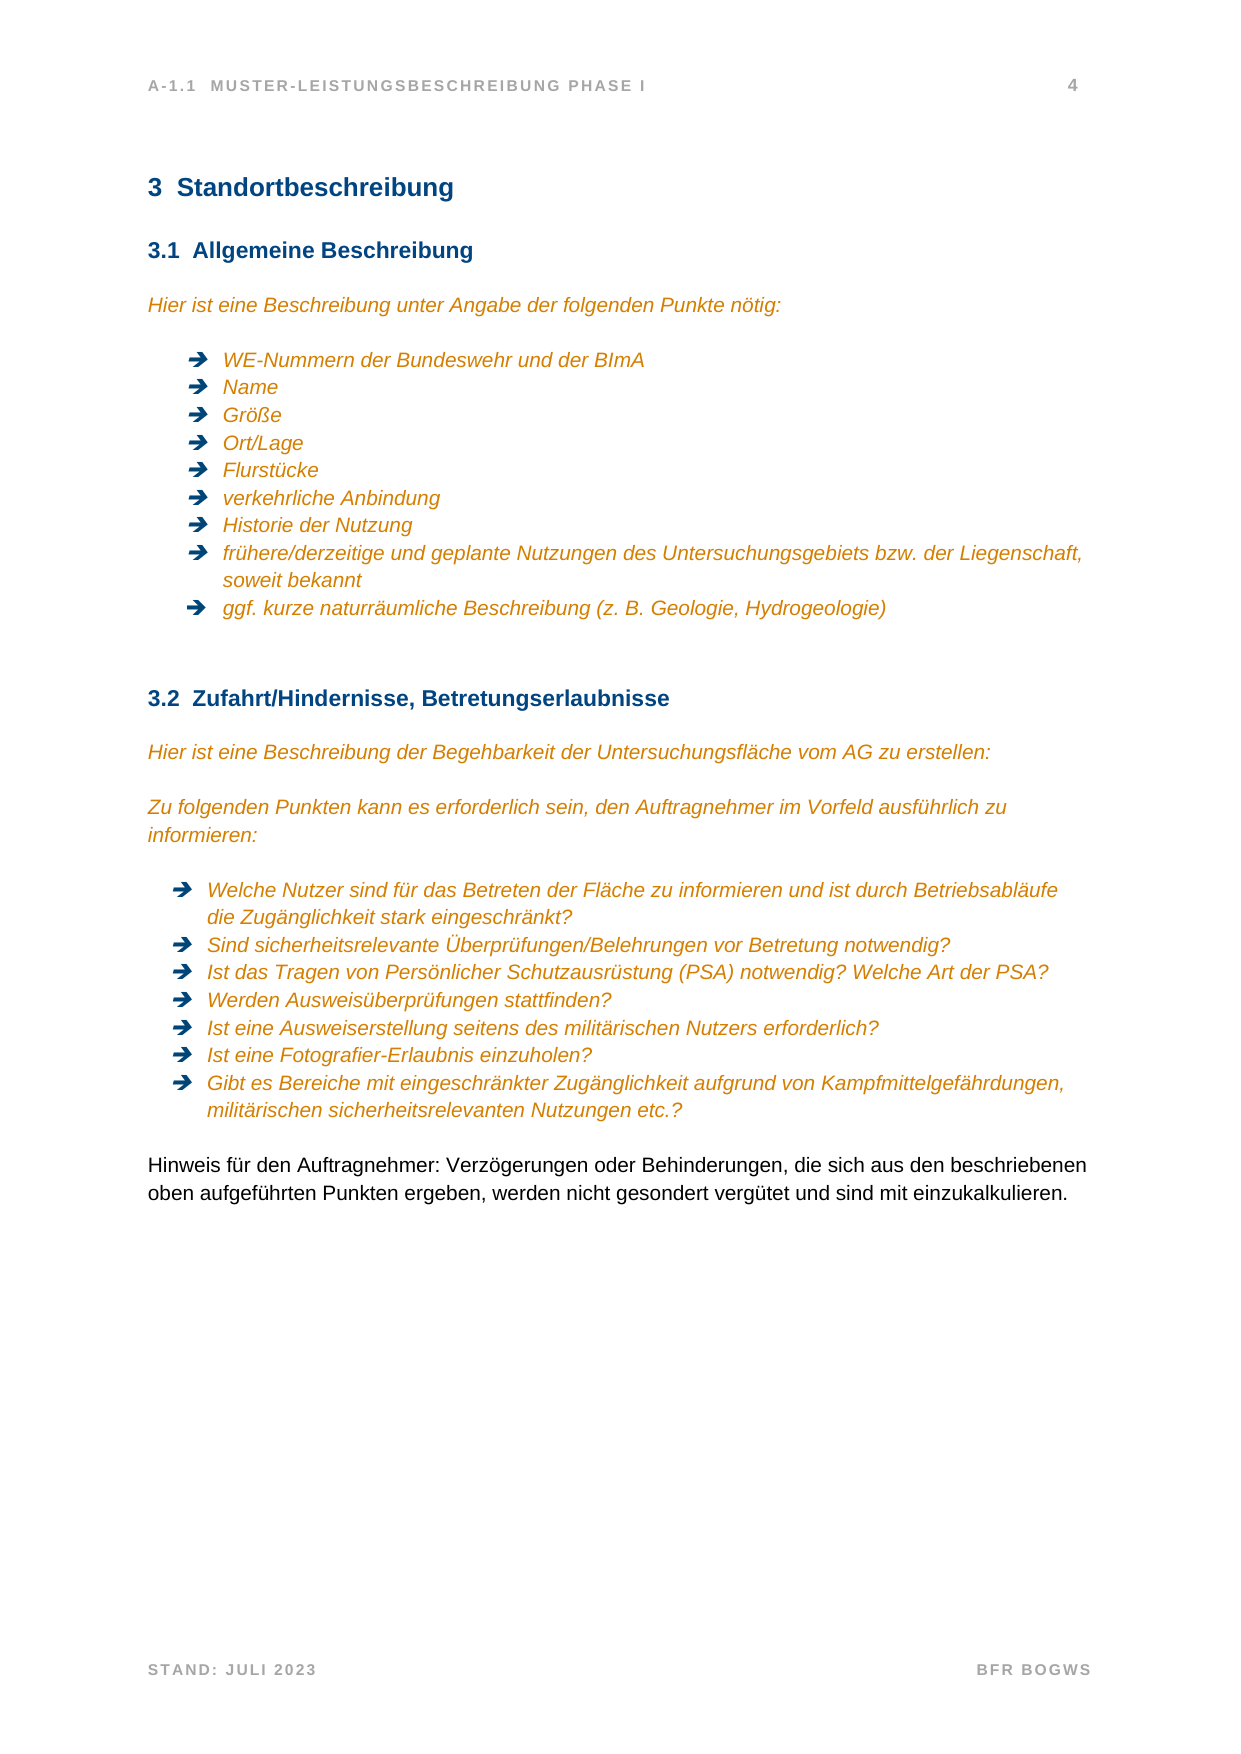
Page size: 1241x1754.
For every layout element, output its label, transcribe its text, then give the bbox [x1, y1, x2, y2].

text 3.1 Allgemeine Beschreibung [148, 237, 1092, 264]
text Hier ist eine Beschreibung unter Angabe der folgenden Punkte nötig: [148, 292, 1092, 316]
list Ist das Tragen von Persönlicher Schutzausrüstung (PSA) notwendig? Welche Art der PSA? [169, 960, 1092, 984]
list Name [185, 375, 1092, 399]
list Ort/Lage [185, 430, 1092, 454]
list Ist eine Fotografier-Erlaubnis einzuholen? [169, 1043, 1092, 1067]
list Flurstücke [185, 458, 1092, 482]
list frühere/derzeitige und geplante Nutzungen des Untersuchungsgebiets bzw. der Liegenschaft, soweit bekannt [185, 541, 1092, 592]
list Ist eine Ausweiserstellung seitens des militärischen Nutzers erforderlich? [169, 1015, 1092, 1039]
list Größe [185, 403, 1092, 427]
text Hier ist eine Beschreibung der Begehbarkeit der Untersuchungsfläche vom AG zu erstellen: [148, 740, 1092, 764]
text Hinweis für den Auftragnehmer: Verzögerungen oder Behinderungen, die sich aus den beschriebenen oben aufgeführten Punkten ergeben, werden nicht gesondert vergütet und sind mit einzukalkulieren. [148, 1153, 1092, 1204]
list Werden Ausweisüberprüfungen stattfinden? [169, 988, 1092, 1012]
list Historie der Nutzung [185, 513, 1092, 537]
list Sind sicherheitsrelevante Überprüfungen/Belehrungen vor Betretung notwendig? [169, 932, 1092, 957]
list Gibt es Bereiche mit eingeschränkter Zugänglichkeit aufgrund von Kampfmittelgefährdungen, militärischen sicherheitsrelevanten Nutzungen etc.? [169, 1071, 1092, 1122]
list verkehrliche Anbindung [185, 486, 1092, 509]
list ggf. kurze naturräumliche Beschreibung (z. B. Geologie, Hydrogeologie) [185, 596, 1092, 620]
text 3 Standortbeschreibung [148, 172, 1092, 202]
text Zu folgenden Punkten kann es erforderlich sein, den Auftragnehmer im Vorfeld ausführlich zu informieren: [148, 795, 1092, 846]
text 3.2 Zufahrt/Hindernisse, Betretungserlaubnisse [148, 685, 1092, 711]
list WE-Nummern der Bundeswehr und der BImA [185, 347, 1092, 372]
list Welche Nutzer sind für das Betreten der Fläche zu informieren und ist durch Betriebsabläufe die Zugänglichkeit stark eingeschränkt? [169, 877, 1092, 929]
